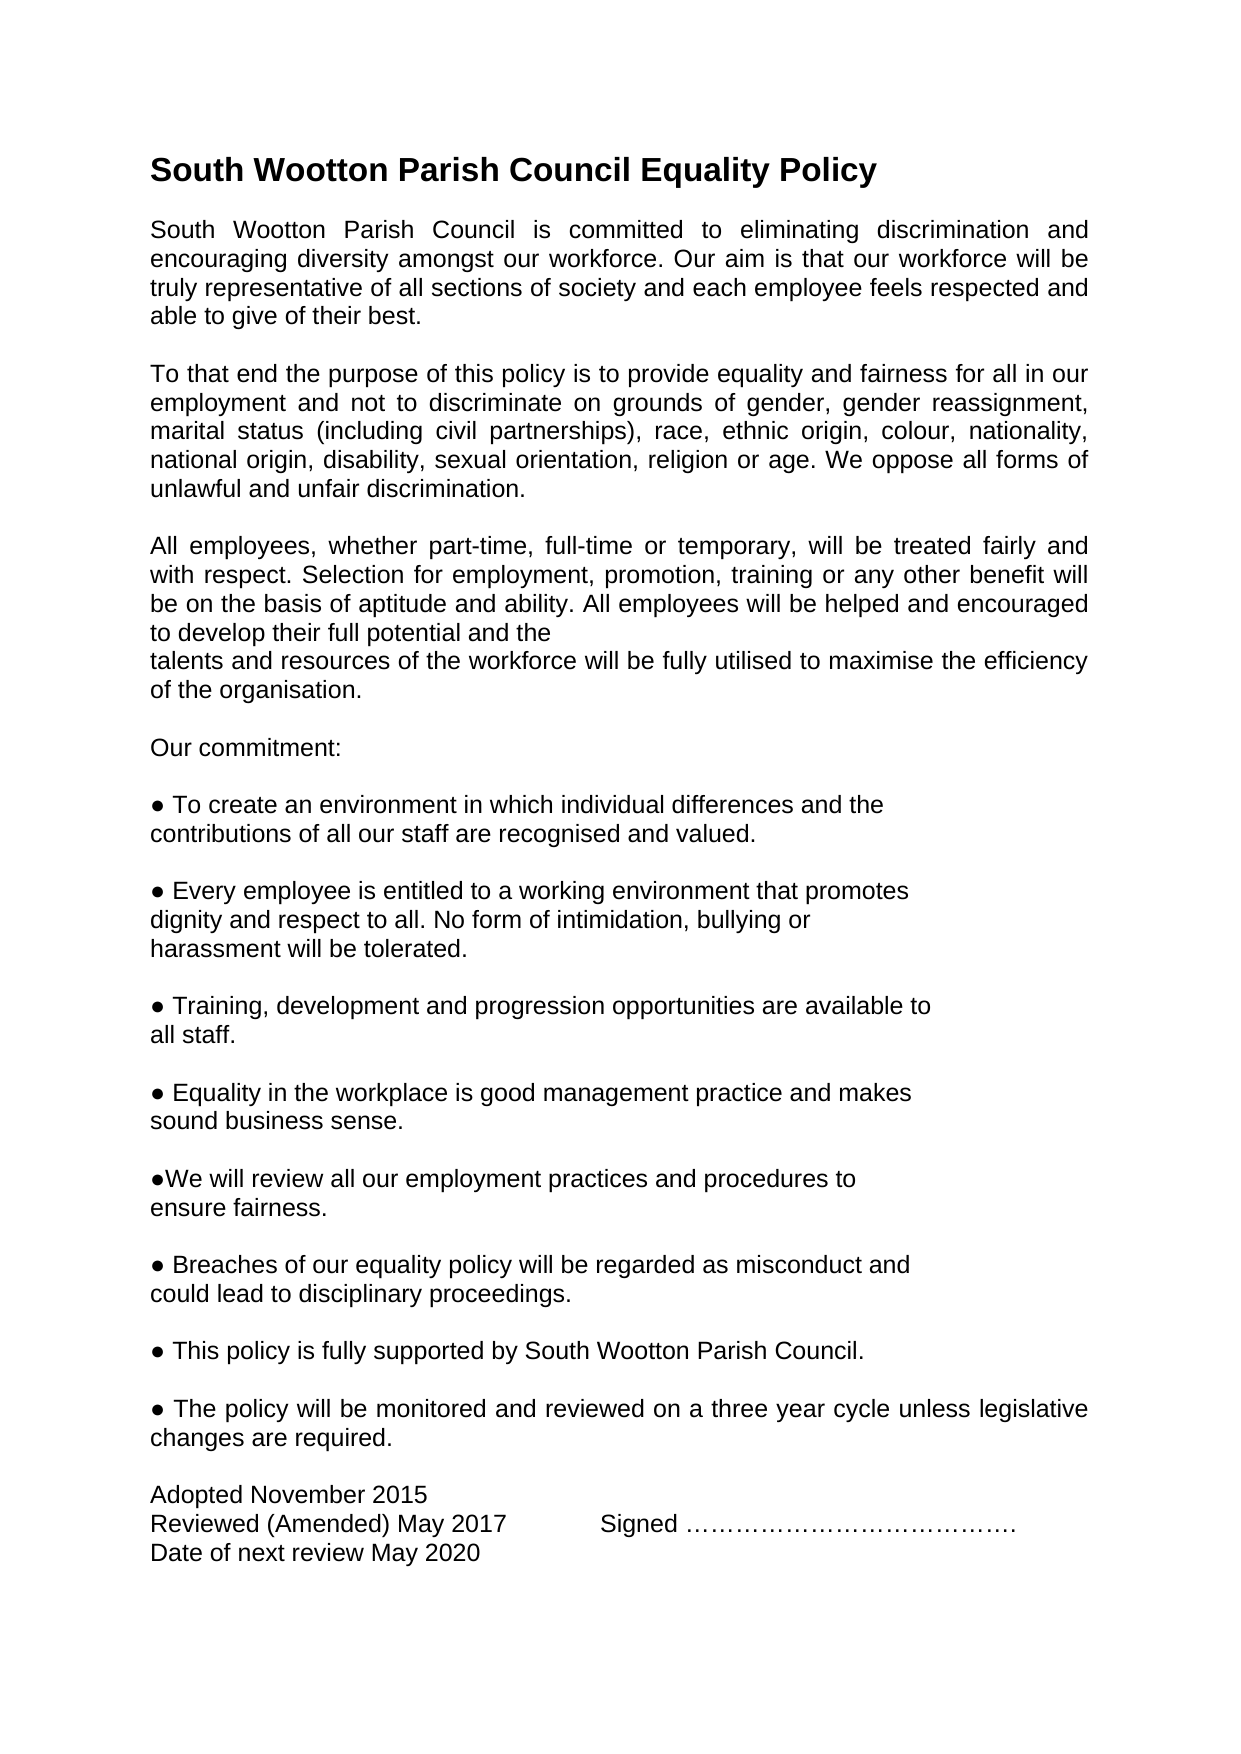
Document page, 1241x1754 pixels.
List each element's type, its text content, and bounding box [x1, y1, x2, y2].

text ● This policy is fully supported by South Wootton Parish Council. [150, 1336, 1090, 1365]
text ● Equality in the workplace is good management practice and makes [150, 1077, 1090, 1106]
text South Wootton Parish Council Equality Policy [150, 150, 1090, 188]
text To that end the purpose of this policy is to provide equality and fairness for all in our employment and not to discriminate on grounds of gender, gender reassignment, marital status (including civil partnerships), race, ethnic origin, colour, nationality, national origin, disability, sexual orientation, religion or age. We oppose all forms of unlawful and unfair discrimination. [150, 359, 1090, 502]
text all staff. [150, 1020, 1090, 1049]
text talents and resources of the workforce will be fully utilised to maximise the efficiency of the organisation. [150, 646, 1090, 704]
text dignity and respect to all. No form of intimidation, bullying or [150, 905, 1090, 934]
text ●We will review all our employment practices and procedures to [150, 1164, 1090, 1192]
text ensure fairness. [150, 1192, 1090, 1221]
text ● To create an environment in which individual differences and the [150, 790, 1090, 819]
text Our commitment: [150, 732, 1090, 761]
text ● The policy will be monitored and reviewed on a three year cycle unless legislative changes are required. [150, 1394, 1090, 1451]
text ● Training, development and progression opportunities are available to [150, 991, 1090, 1020]
text Reviewed (Amended) May 2017 Signed …………………………………. [150, 1509, 1090, 1537]
text sound business sense. [150, 1106, 1090, 1135]
text All employees, whether part-time, full-time or temporary, will be treated fairly and with respect. Selection for employment, promotion, training or any other benefit will be on the basis of aptitude and ability. All employees will be helped and encouraged to develop their full potential and the [150, 531, 1090, 646]
text Date of next review May 2020 [150, 1537, 1090, 1566]
text contributions of all our staff are recognised and valued. [150, 819, 1090, 847]
text ● Breaches of our equality policy will be regarded as misconduct and [150, 1250, 1090, 1279]
text could lead to disciplinary proceedings. [150, 1279, 1090, 1307]
text South Wootton Parish Council is committed to eliminating discrimination and encouraging diversity amongst our workforce. Our aim is that our workforce will be truly representative of all sections of society and each employee feels respected and able to give of their best. [150, 215, 1090, 330]
text harassment will be tolerated. [150, 934, 1090, 962]
text Adopted November 2015 [150, 1480, 1090, 1509]
text ● Every employee is entitled to a working environment that promotes [150, 876, 1090, 905]
